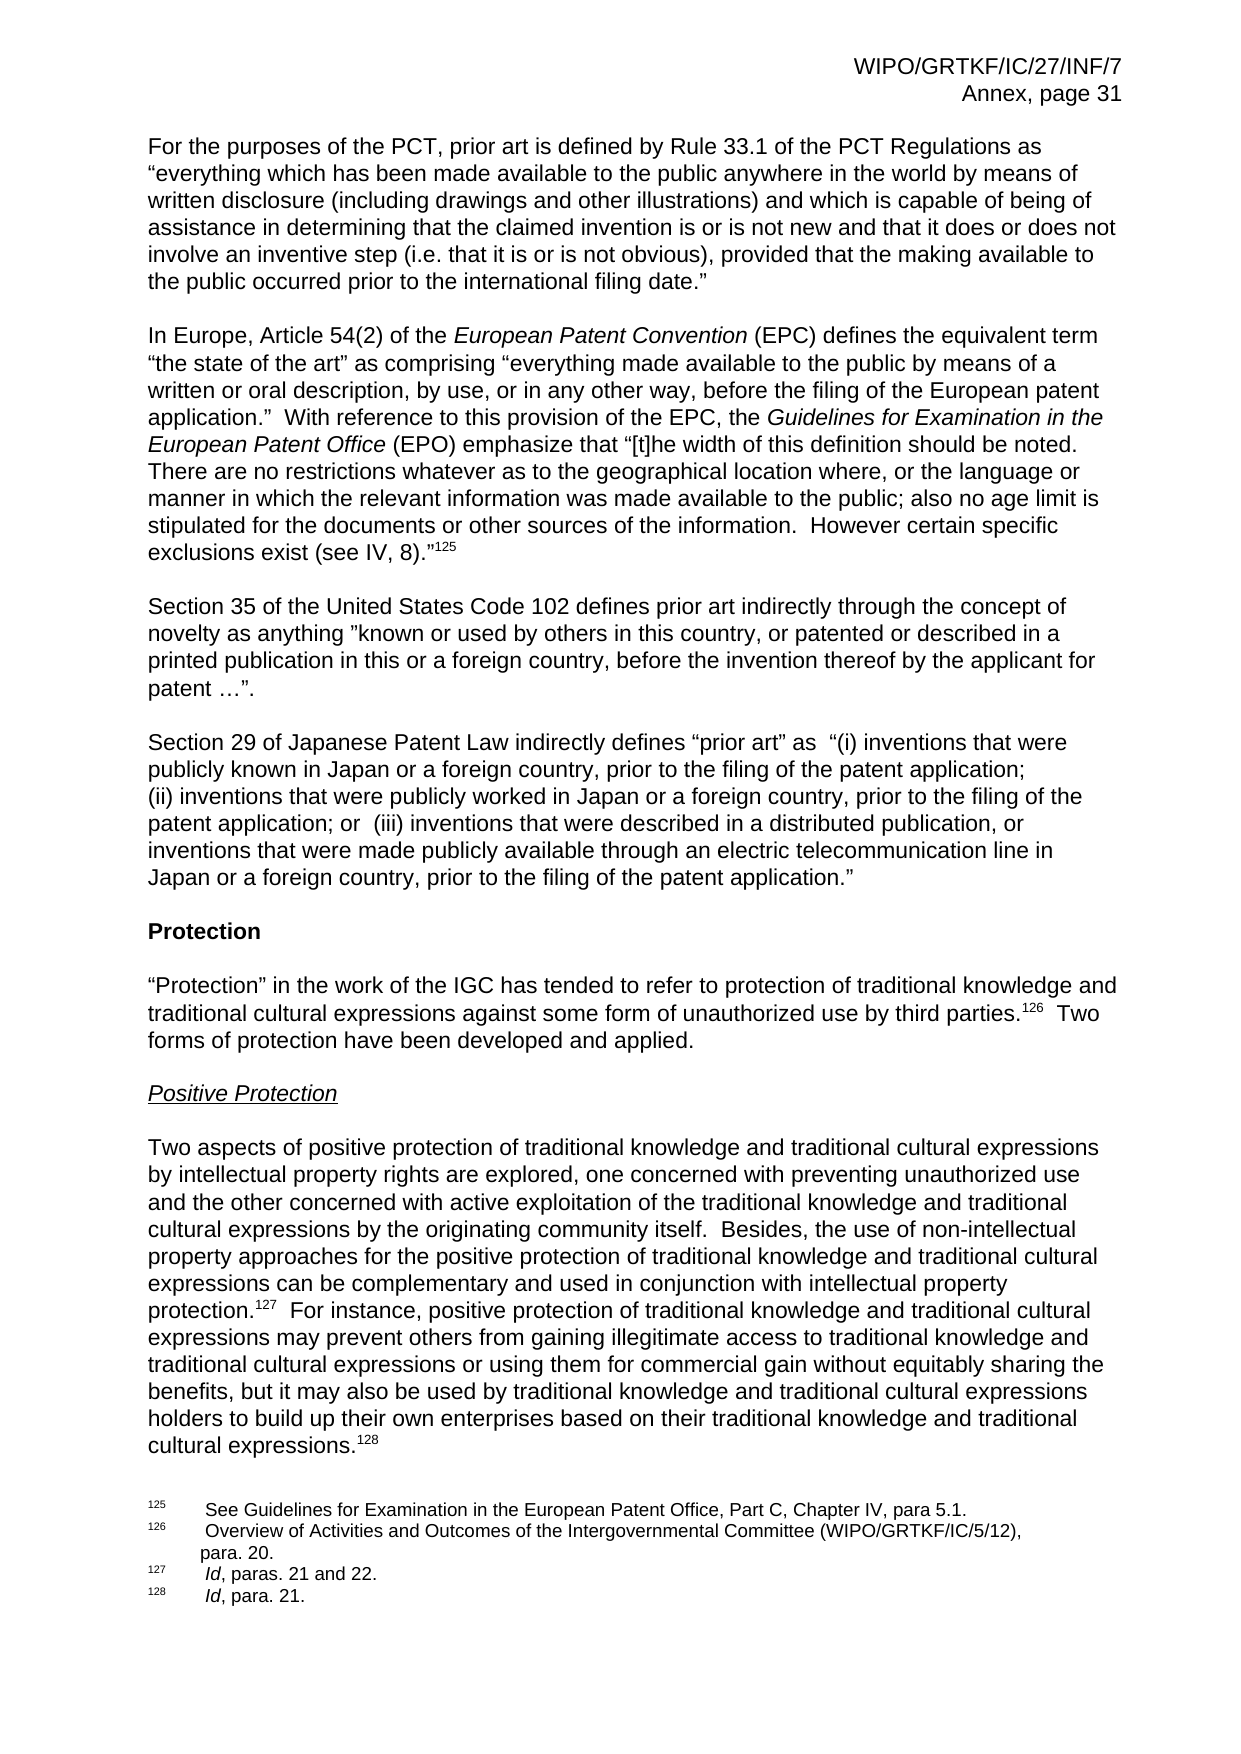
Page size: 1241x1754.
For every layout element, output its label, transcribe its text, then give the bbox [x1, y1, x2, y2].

text “Protection” in the work of the IGC has tended to refer to protection of traditional knowledge and traditional cultural expressions against some form of unauthorized use by third parties. Two forms of protection have been developed and applied. [148, 972, 1122, 1053]
text Protection [148, 918, 1122, 945]
text Section 29 of Japanese Patent Law indirectly defines “prior art” as “(i) inventions that were publicly known in Japan or a foreign country, prior to the filing of the patent application; (ii) inventions that were publicly worked in Japan or a foreign country, prior to the filing of the patent application; or (iii) inventions that were described in a distributed publication, or inventions that were made publicly available through an electric telecommunication line in Japan or a foreign country, prior to the filing of the patent application.” [148, 728, 1122, 891]
text Section 35 of the United States Code 102 defines prior art indirectly through the concept of novelty as anything ”known or used by others in this country, or patented or described in a printed publication in this or a foreign country, before the invention thereof by the applicant for patent …”. [148, 593, 1122, 701]
text For the purposes of the PCT, prior art is defined by Rule 33.1 of the PCT Regulations as “everything which has been made available to the public anywhere in the world by means of written disclosure (including drawings and other illustrations) and which is capable of being of assistance in determining that the claimed invention is or is not new and that it does or does not involve an inventive step (i.e. that it is or is not obvious), provided that the making available to the public occurred prior to the international filing date.” [148, 132, 1122, 295]
text Positive Protection [148, 1079, 1122, 1106]
text In , Article 54(2) of the European Patent Convention (EPC) defines the equivalent term “the state of the art” as comprising “everything made available to the public by means of a written or oral description, by use, or in any other way, before the filing of the European patent application.” With reference to this provision of the EPC, the Guidelines for Examination in the European Patent Office (EPO) emphasize that “[t]he width of this definition should be noted. There are no restrictions whatever as to the geographical location where, or the language or manner in which the relevant information was made available to the public; also no age limit is stipulated for the documents or other sources of the information. However certain specific exclusions exist (see IV, 8).” [148, 322, 1122, 566]
text Two aspects of positive protection of traditional knowledge and traditional cultural expressions by intellectual property rights are explored, one concerned with preventing unauthorized use and the other concerned with active exploitation of the traditional knowledge and traditional cultural expressions by the originating community itself. Besides, the use of non-intellectual property approaches for the positive protection of traditional knowledge and traditional cultural expressions can be complementary and used in conjunction with intellectual property protection. For instance, positive protection of traditional knowledge and traditional cultural expressions may prevent others from gaining illegitimate access to traditional knowledge and traditional cultural expressions or using them for commercial gain without equitably sharing the benefits, but it may also be used by traditional knowledge and traditional cultural expressions holders to build up their own enterprises based on their traditional knowledge and traditional cultural expressions. [148, 1133, 1122, 1458]
